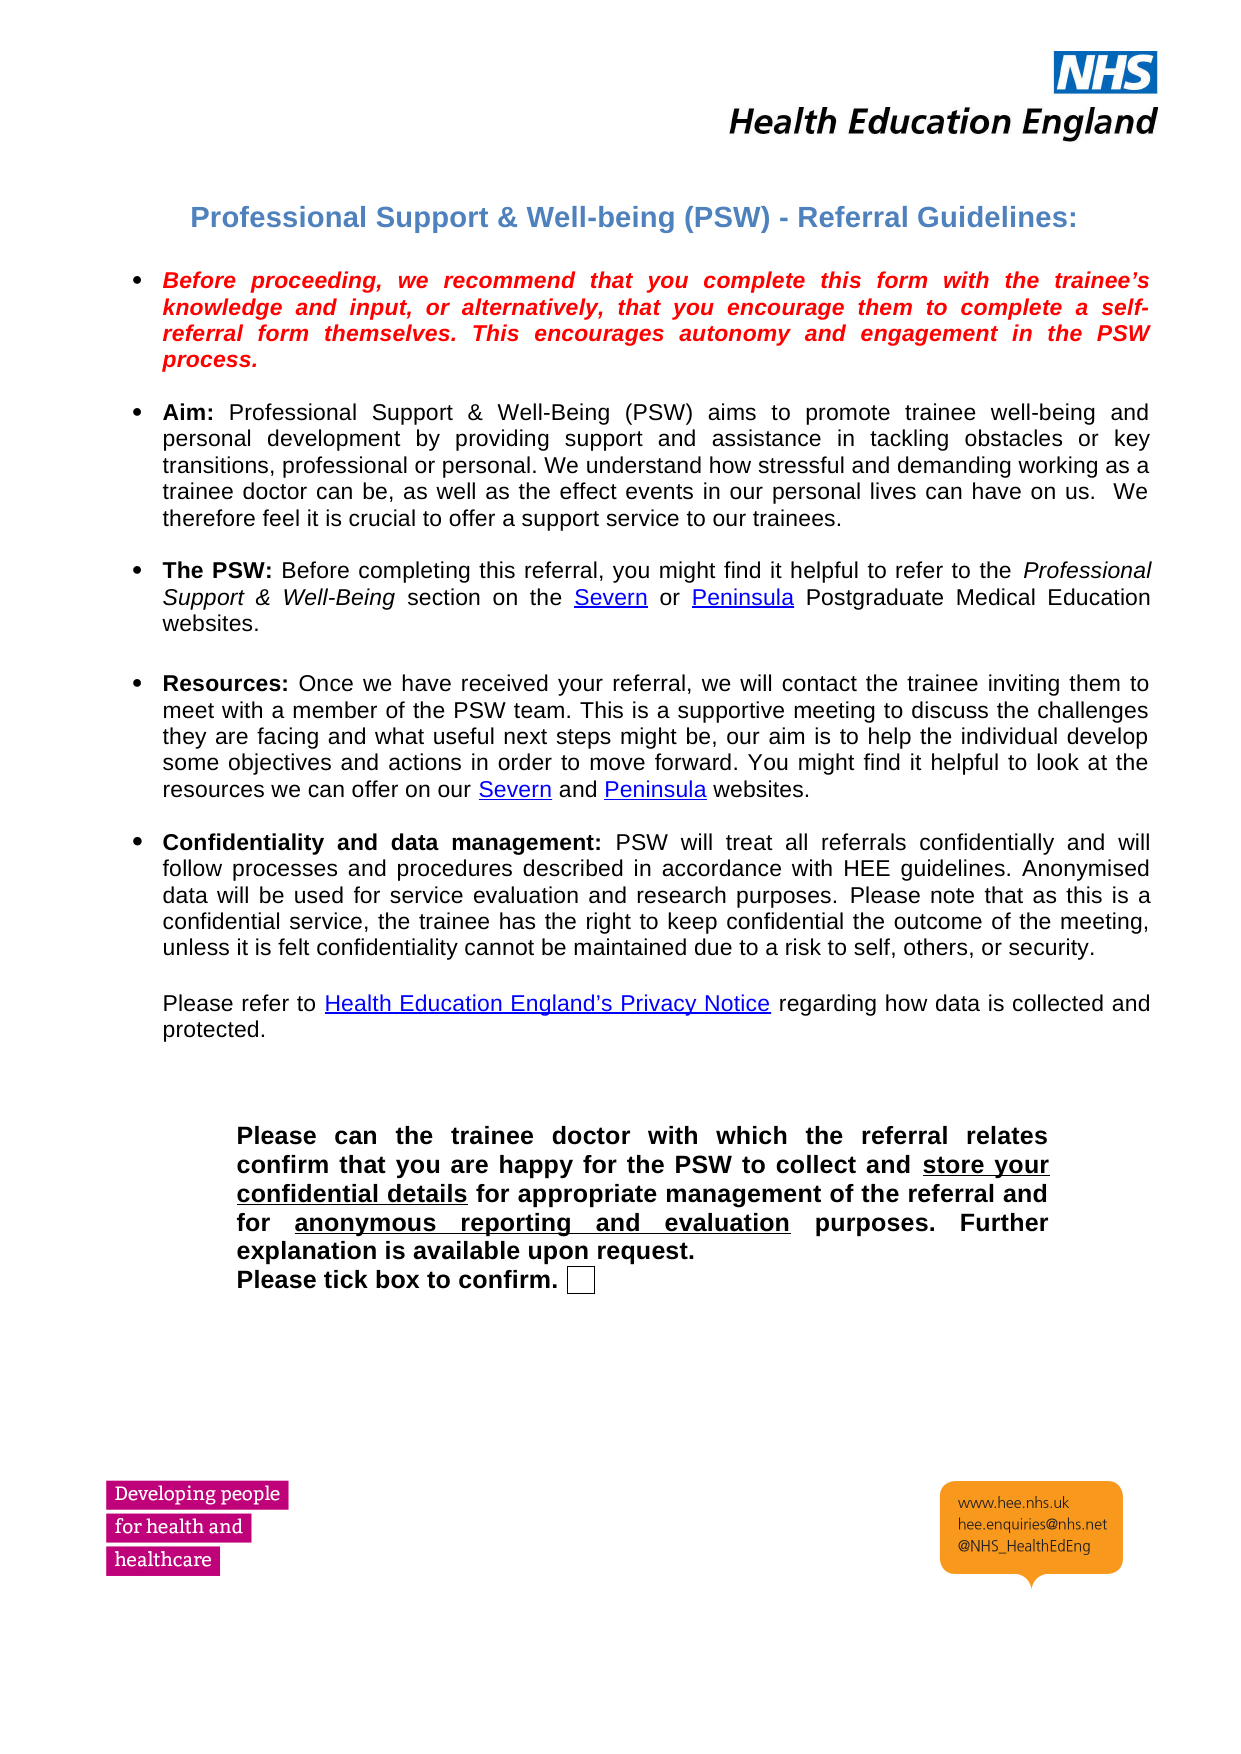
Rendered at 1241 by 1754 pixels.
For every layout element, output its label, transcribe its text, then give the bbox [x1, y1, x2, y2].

text Please can the trainee doctor with which the referral relates confirm that you are happy for the PSW to collect and store your confidential details for appropriate management of the referral and for anonymous reporting and evaluation purposes. Further explanation is available upon request. [236, 1121, 1049, 1265]
list Aim: Professional Support & Well-Being (PSW) aims to promote trainee well-being and personal development by providing support and assistance in tackling obstacles or key transitions, professional or personal. We understand how stressful and demanding working as a trainee doctor can be, as well as the effect events in our personal lives can have on us. We therefore feel it is crucial to offer a support service to our trainees. [133, 399, 1152, 531]
list Confidentiality and data management: PSW will treat all referrals confidentially and will follow processes and procedures described in accordance with HEE guidelines. Anonymised data will be used for service evaluation and research purposes. Please note that as this is a confidential service, the trainee has the right to keep confidential the outcome of the meeting, unless it is felt confidentiality cannot be maintained due to a risk to self, others, or security. [133, 828, 1152, 961]
list Before proceeding, we recommend that you complete this form with the trainee’s knowledge and input, or alternatively, that you encourage them to complete a self-referral form themselves. This encourages autonomy and engagement in the PSW process. [133, 267, 1152, 373]
text Please tick box to confirm. [236, 1265, 1049, 1294]
picture [715, 51, 1159, 156]
picture [915, 1466, 1136, 1607]
text Professional Support & Well-being (PSW) - Referral Guidelines: [89, 200, 1152, 267]
list The PSW: Before completing this referral, you might find it helpful to refer to the Professional Support & Well-Being section on the Severn or Peninsula Postgraduate Medical Education websites. [133, 557, 1152, 636]
text Please refer to Health Education England’s Privacy Notice regarding how data is collected and protected. [162, 989, 1152, 1042]
list Resources: Once we have received your referral, we will contact the trainee inviting them to meet with a member of the PSW team. This is a supportive meeting to discuss the challenges they are facing and what useful next steps might be, our aim is to help the individual develop some objectives and actions in order to move forward. You might find it helpful to look at the resources we can offer on our Severn and Peninsula websites. [133, 670, 1152, 802]
picture [99, 1468, 293, 1609]
